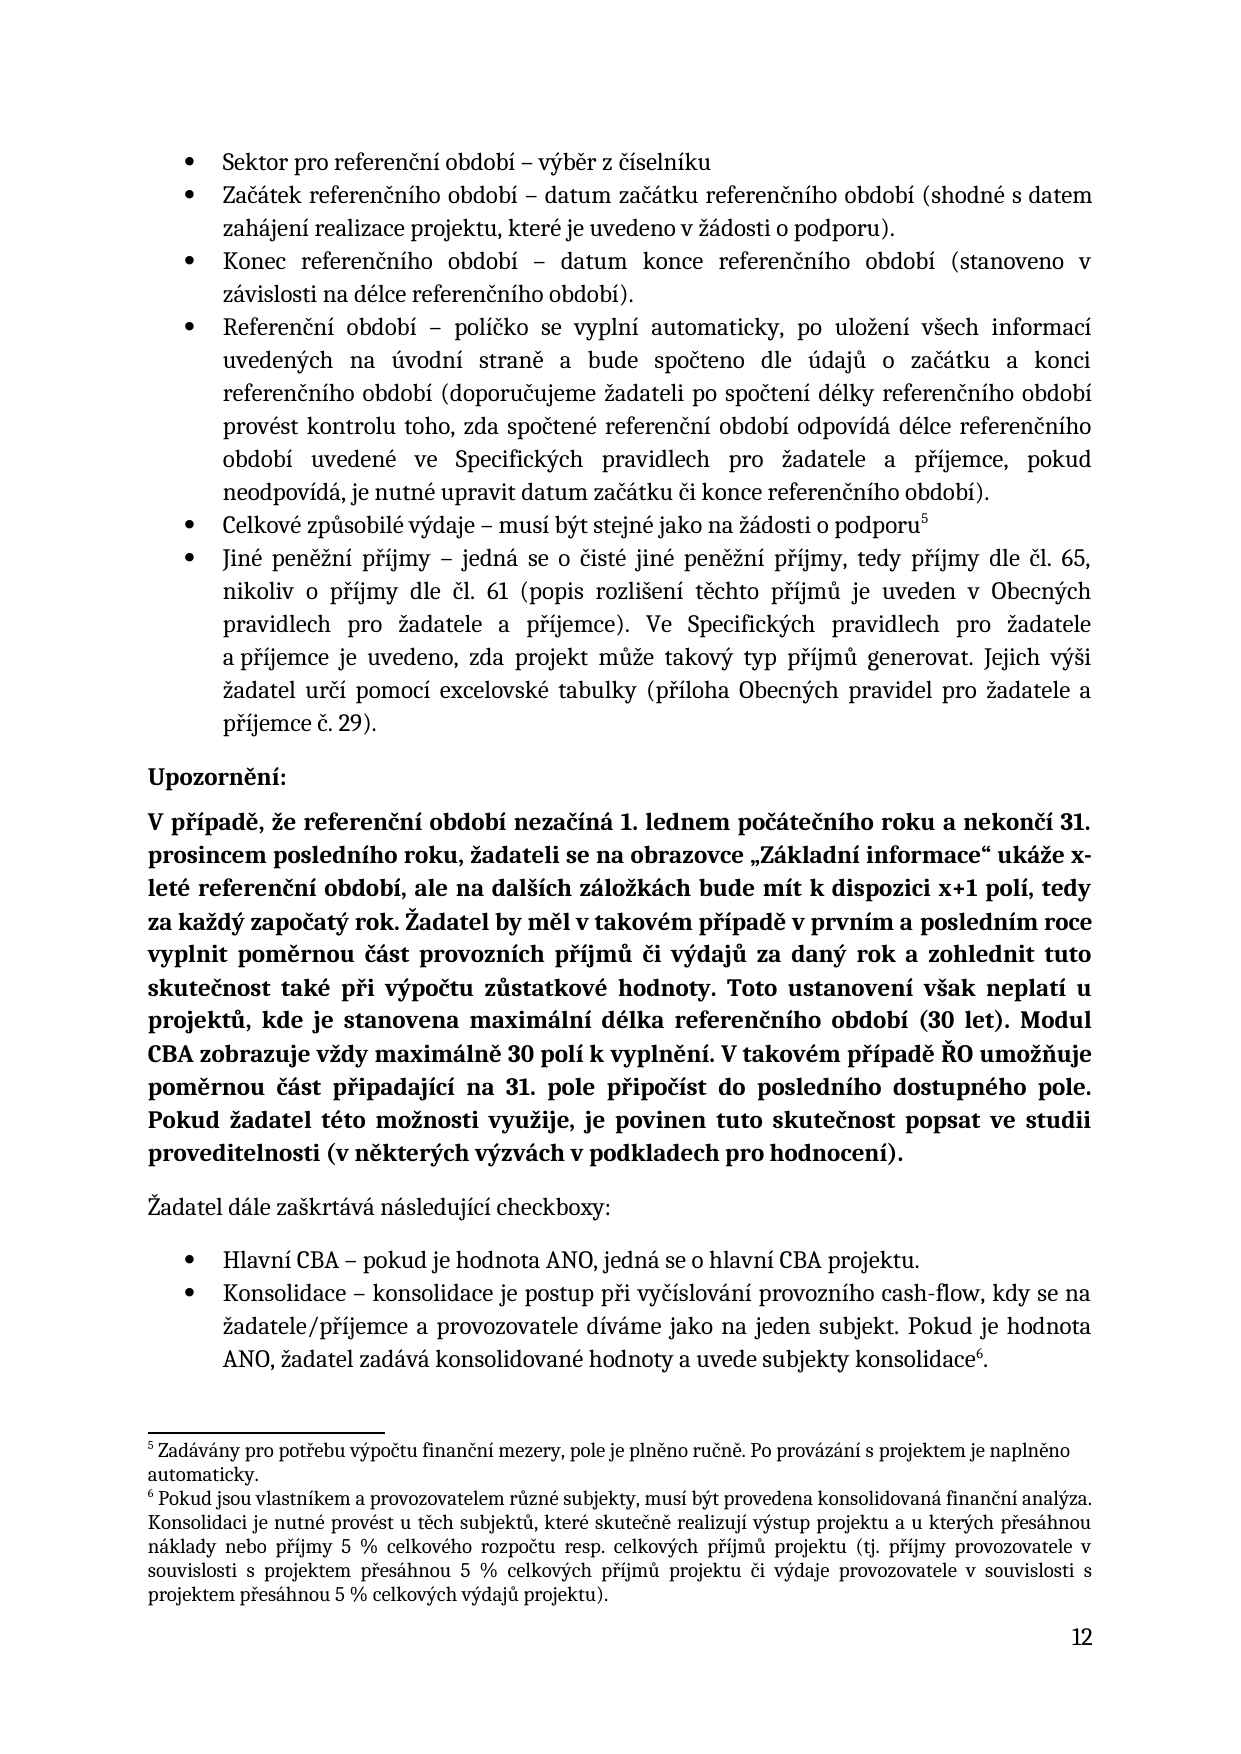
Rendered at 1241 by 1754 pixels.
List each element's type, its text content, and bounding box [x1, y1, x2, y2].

list Jiné peněžní příjmy – jedná se o čisté jiné peněžní příjmy, tedy příjmy dle čl. 65, nikoliv o příjmy dle čl. 61 (popis rozlišení těchto příjmů je uveden v Obecných pravidlech pro žadatele a příjemce). Ve Specifických pravidlech pro žadatele a příjemce je uvedeno, zda projekt může takový typ příjmů generovat. Jejich výši žadatel určí pomocí excelovské tabulky (příloha Obecných pravidel pro žadatele a příjemce č. 29). [185, 544, 1093, 738]
text Žadatel dále zaškrtává následující checkboxy: [148, 1192, 1093, 1221]
list Začátek referenčního období – datum začátku referenčního období (shodné s datem zahájení realizace projektu, které je uvedeno v žádosti o podporu). [185, 181, 1093, 242]
list Referenční období – políčko se vyplní automaticky, po uložení všech informací uvedených na úvodní straně a bude spočteno dle údajů o začátku a konci referenčního období (doporučujeme žadateli po spočtení délky referenčního období provést kontrolu toho, zda spočtené referenční období odpovídá délce referenčního období uvedené ve Specifických pravidlech pro žadatele a příjemce, pokud neodpovídá, je nutné upravit datum začátku či konce referenčního období). [185, 313, 1093, 507]
text V případě, že referenční období nezačíná 1. lednem počátečního roku a nekončí 31. prosincem posledního roku, žadateli se na obrazovce „Základní informace“ ukáže x-leté referenční období, ale na dalších záložkách bude mít k dispozici x+1 polí, tedy za každý započatý rok. Žadatel by měl v takovém případě v prvním a posledním roce vyplnit poměrnou část provozních příjmů či výdajů za daný rok a zohlednit tuto skutečnost také při výpočtu zůstatkové hodnoty. Toto ustanovení však neplatí u projektů, kde je stanovena maximální délka referenčního období (30 let). Modul CBA zobrazuje vždy maximálně 30 polí k vyplnění. V takovém případě ŘO umožňuje poměrnou část připadající na 31. pole připočíst do posledního dostupného pole. Pokud žadatel této možnosti využije, je povinen tuto skutečnost popsat ve studii proveditelnosti (v některých výzvách v podkladech pro hodnocení). [148, 808, 1093, 1167]
list Sektor pro referenční období – výběr z číselníku [185, 148, 1093, 176]
list Konsolidace – konsolidace je postup při vyčíslování provozního cash-flow, kdy se na žadatele/příjemce a provozovatele díváme jako na jeden subjekt. Pokud je hodnota ANO, žadatel zadává konsolidované hodnoty a uvede subjekty konsolidace. [185, 1279, 1093, 1374]
list Celkové způsobilé výdaje – musí být stejné jako na žádosti o podporu [185, 511, 1093, 539]
list Konec referenčního období – datum konce referenčního období (stanoveno v závislosti na délce referenčního období). [185, 247, 1093, 308]
text Upozornění: [148, 763, 1093, 792]
list Hlavní CBA – pokud je hodnota ANO, jedná se o hlavní CBA projektu. [185, 1246, 1093, 1275]
